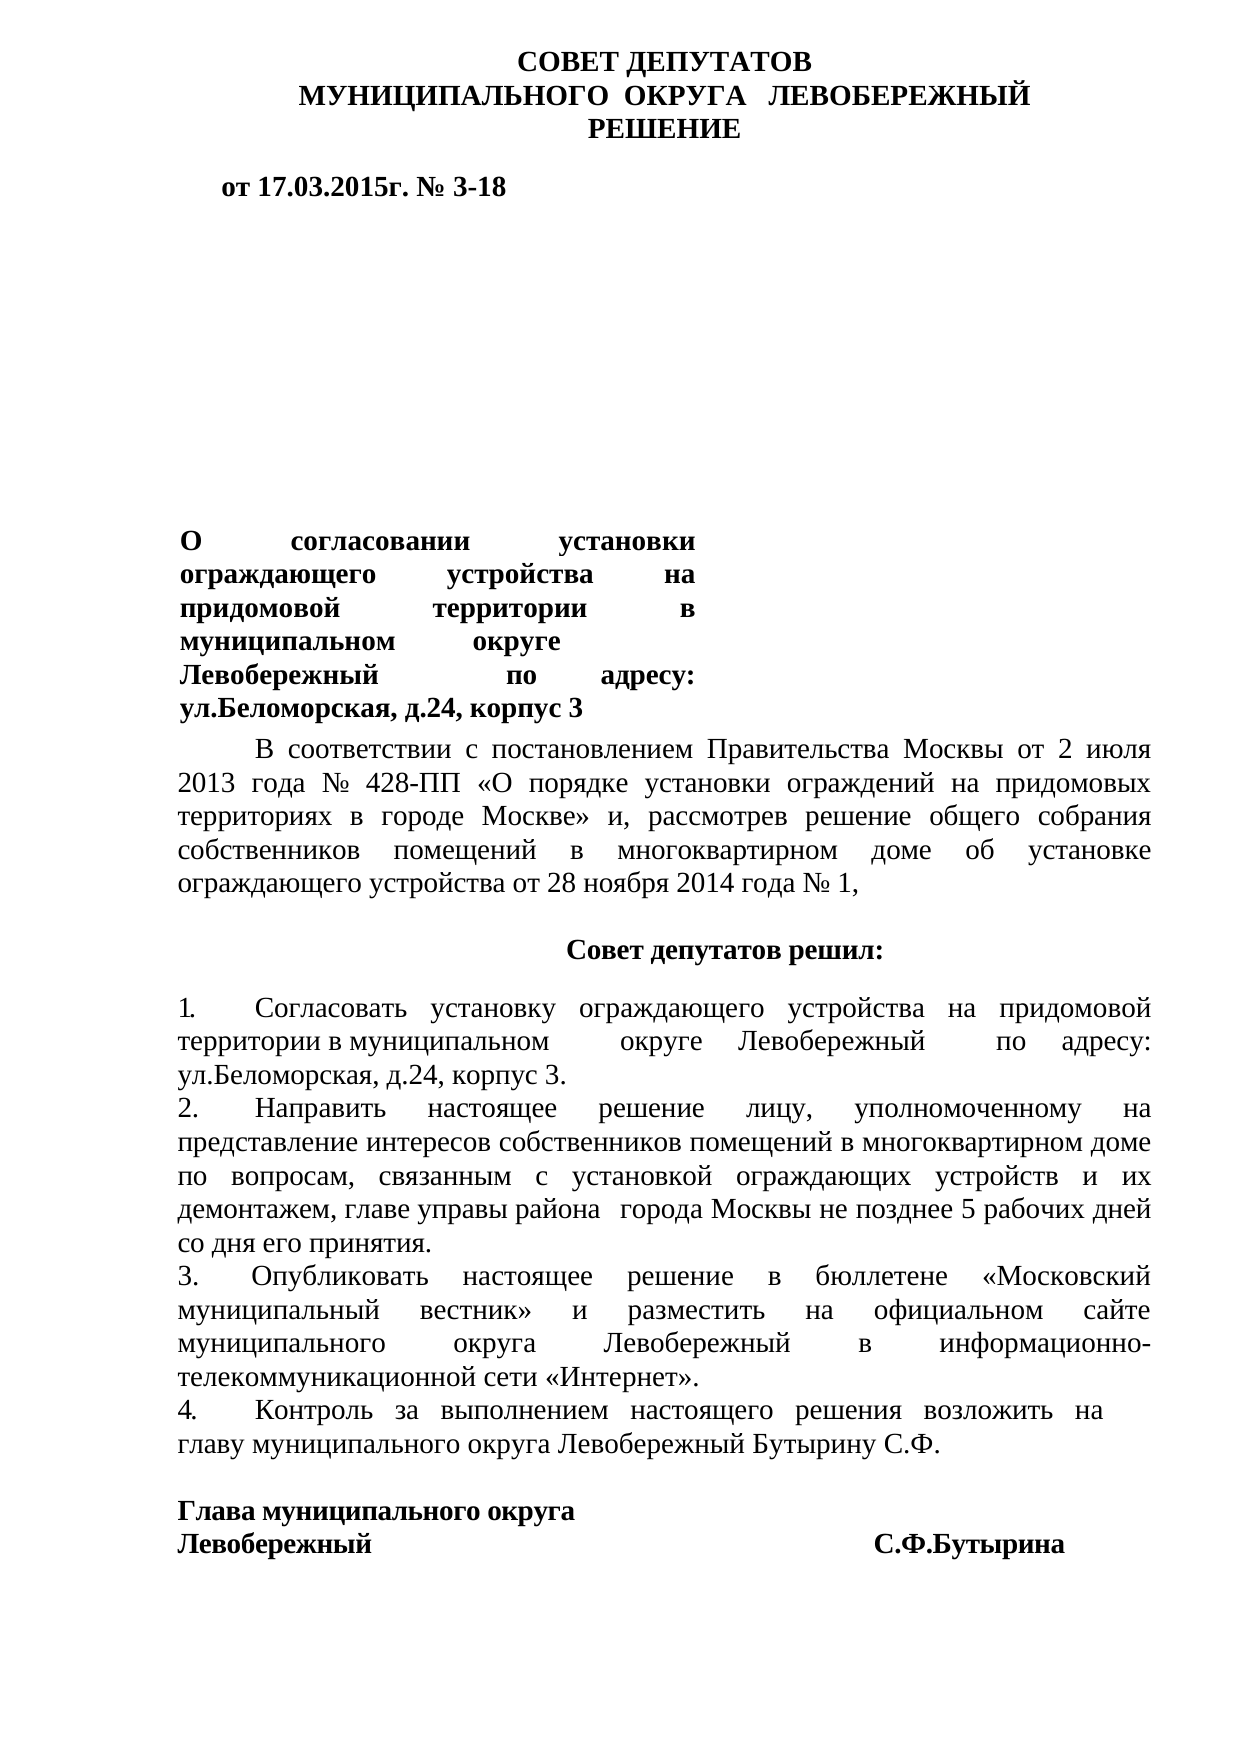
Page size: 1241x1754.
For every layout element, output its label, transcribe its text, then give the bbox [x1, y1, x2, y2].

text РЕШЕНИЕ [177, 111, 1152, 145]
table_header О согласовании установки ограждающего устройства на придомовой территории в муниципальном округе Левобережный по адресу: ул.Беломорская, д.24, корпус 3 [166, 523, 709, 731]
list Направить настоящее решение лицу, уполномоченному на представление интересов собственников помещений в многоквартирном доме по вопросам, связанным с установкой ограждающих устройств и их демонтажем, главе управы района города Москвы не позднее 5 рабочих дней со дня его принятия. [177, 1091, 1152, 1258]
text от 17.03.2015г. № 3-18 [177, 169, 1152, 203]
list Согласовать установку ограждающего устройства на придомовой территории в муниципальном округе Левобережный по адресу: ул.Беломорская, д.24, корпус 3. [177, 990, 1152, 1091]
list Опубликовать настоящее решение в бюллетене «Московский муниципальный вестник» и разместить на официальном сайте муниципального округа Левобережный в информационно-телекоммуникационной сети «Интернет». [177, 1258, 1152, 1392]
list Контроль за выполнением настоящего решения возложить на главу муниципального округа Левобережный Бутырину С.Ф. [177, 1392, 1152, 1459]
text Глава муниципального округа [177, 1493, 1152, 1527]
text Совет депутатов решил: [566, 932, 1152, 966]
text СОВЕТ ДЕПУТАТОВ [177, 44, 1152, 78]
text Левобережный С.Ф.Бутырина [177, 1527, 1152, 1560]
text В соответствии с постановлением Правительства Москвы от 2 июля 2013 года № 428-ПП «О порядке установки ограждений на придомовых территориях в городе Москве» и, рассмотрев решение общего собрания собственников помещений в многоквартирном доме об установке ограждающего устройства от 28 ноября 2014 года № 1, [177, 731, 1152, 899]
text МУНИЦИПАЛЬНОГО ОКРУГА ЛЕВОБЕРЕЖНЫЙ [177, 78, 1152, 111]
